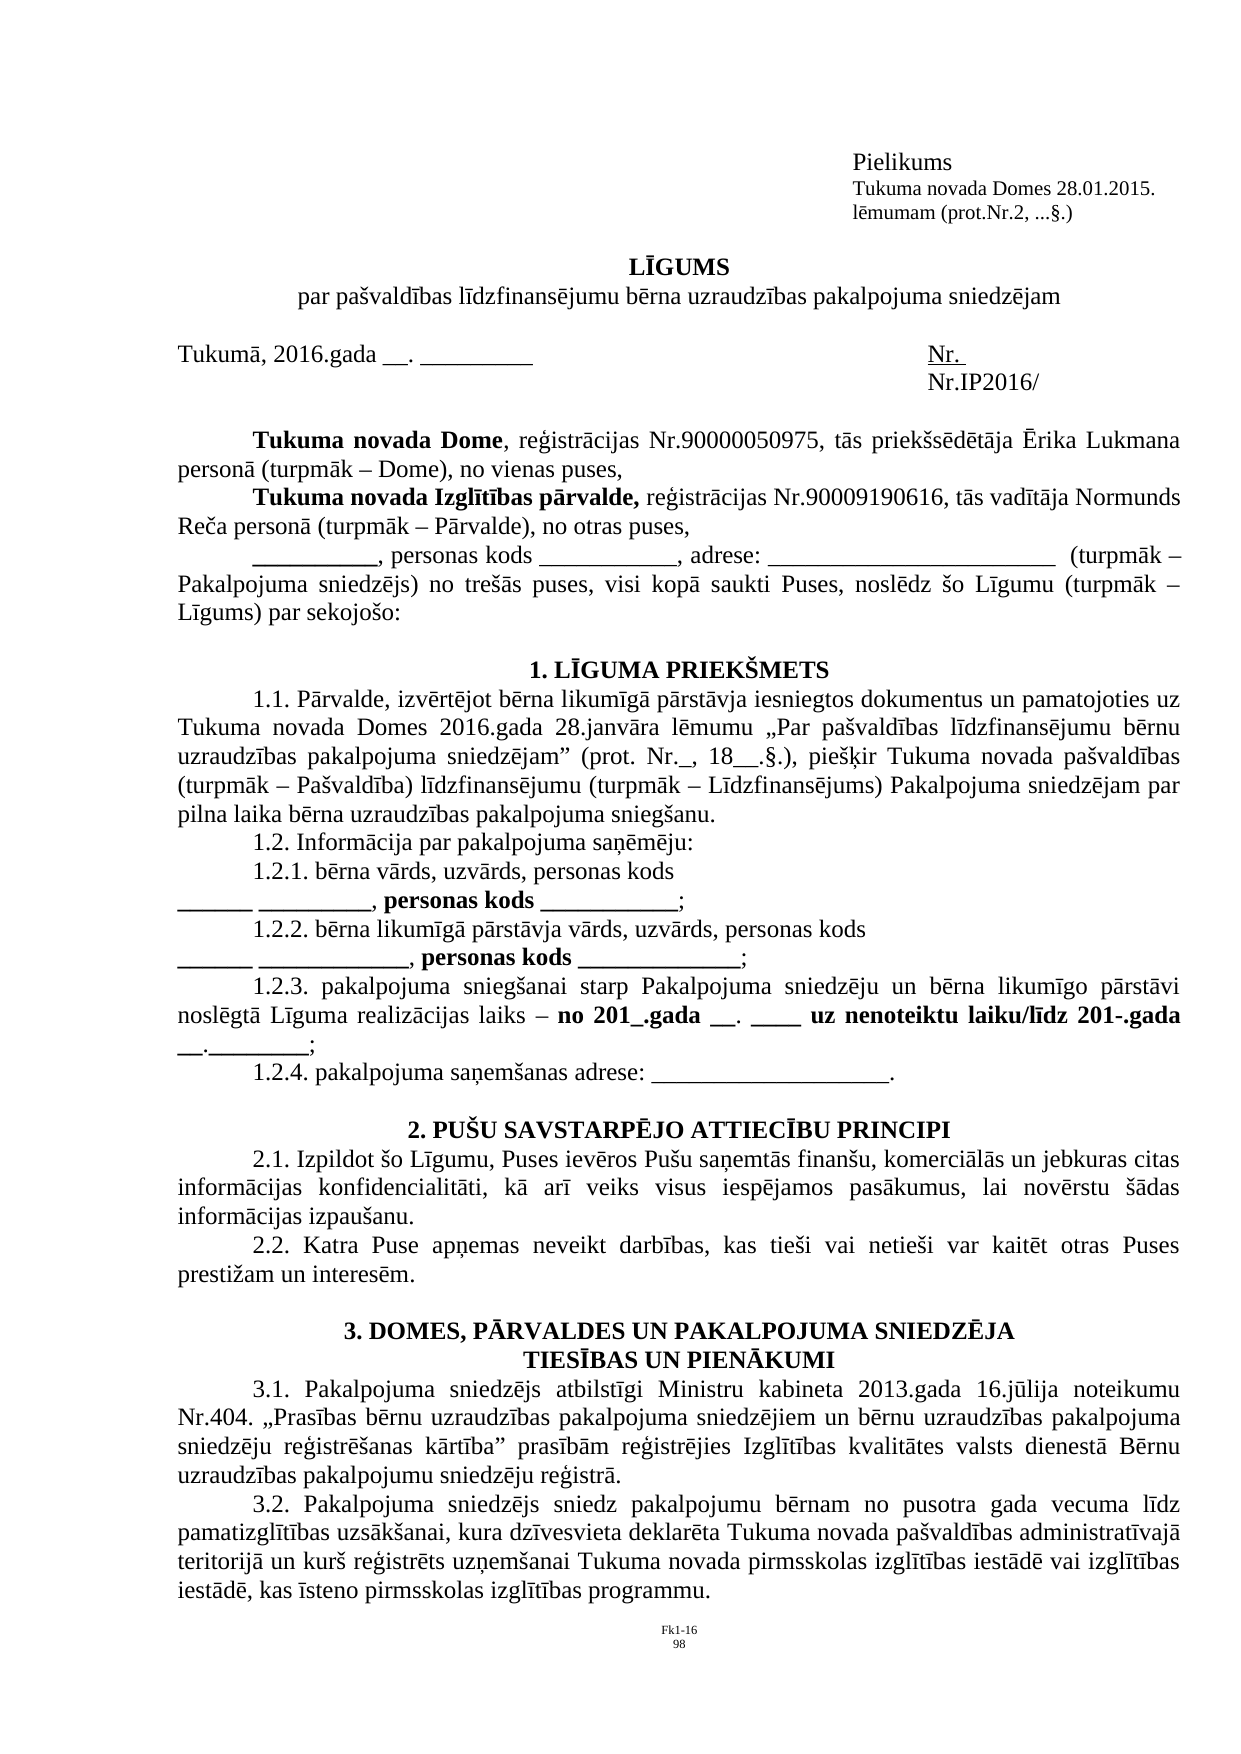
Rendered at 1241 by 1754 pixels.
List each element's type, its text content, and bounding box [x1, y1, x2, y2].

text Tukuma novada Izglītības pārvalde, reģistrācijas Nr.90009190616, tās vadītāja Normunds Reča personā (turpmāk – Pārvalde), no otras puses, [177, 482, 1181, 540]
text 1.2. Informācija par pakalpojuma saņēmēju: [177, 827, 1181, 856]
text 1.1. Pārvalde, izvērtējot bērna likumīgā pārstāvja iesniegtos dokumentus un pamatojoties uz Tukuma novada Domes 2016.gada 28.janvāra lēmumu „Par pašvaldības līdzfinansējumu bērnu uzraudzības pakalpojuma sniedzējam” (prot. Nr._, 18__.§.), piešķir Tukuma novada pašvaldības (turpmāk – Pašvaldība) līdzfinansējumu (turpmāk – Līdzfinansējums) Pakalpojuma sniedzējam par pilna laika bērna uzraudzības pakalpojuma sniegšanu. [177, 684, 1181, 827]
text 1.2.4. pakalpojuma saņemšanas adrese: ___________________. [177, 1057, 1181, 1086]
text LĪGUMS [177, 252, 1181, 281]
text 3.1. Pakalpojuma sniedzējs atbilstīgi Ministru kabineta 2013.gada 16.jūlija noteikumu Nr.404. „Prasības bērnu uzraudzības pakalpojuma sniedzējiem un bērnu uzraudzības pakalpojuma sniedzēju reģistrēšanas kārtība” prasībām reģistrējies Izglītības kvalitātes valsts dienestā Bērnu uzraudzības pakalpojumu sniedzēju reģistrā. [177, 1374, 1181, 1489]
text 1. LĪGUMA PRIEKŠMETS [177, 655, 1181, 684]
text 3. DOMES, PĀRVALDES UN PAKALPOJUMA SNIEDZĒJA [177, 1316, 1181, 1345]
text Tukuma novada Dome, reģistrācijas Nr.90000050975, tās priekšsēdētāja Ērika Lukmana personā (turpmāk – Dome), no vienas puses, [177, 425, 1181, 482]
text 1.2.2. bērna likumīgā pārstāvja vārds, uzvārds, personas kods [177, 914, 1181, 942]
text 2. PUŠU SAVSTARPĒJO ATTIECĪBU PRINCIPI [177, 1115, 1181, 1144]
text Tukuma novada Domes 28.01.2015. [777, 176, 1181, 200]
text Pielikums [777, 147, 1181, 176]
text Nr.IP2016/ [177, 367, 1181, 396]
text ______ ____________, personas kods _____________; [177, 942, 1181, 971]
text __________, personas kods ___________, adrese: _______________________ (turpmāk – Pakalpojuma sniedzējs) no trešās puses, visi kopā saukti Puses, noslēdz šo Līgumu (turpmāk – Līgums) par sekojošo: [177, 540, 1181, 626]
text lēmumam (prot.Nr.2, ...§.) [777, 200, 1181, 224]
text Tukumā, 2016.gada __. _________ Nr. [177, 339, 1181, 367]
text 1.2.3. pakalpojuma sniegšanai starp Pakalpojuma sniedzēju un bērna likumīgo pārstāvi noslēgtā Līguma realizācijas laiks – no 201_.gada __. ____ uz nenoteiktu laiku/līdz 201-.gada __.________; [177, 971, 1181, 1057]
text par pašvaldības līdzfinansējumu bērna uzraudzības pakalpojuma sniedzējam [177, 281, 1181, 310]
text ______ _________, personas kods ___________; [177, 885, 1181, 914]
text 2.1. Izpildot šo Līgumu, Puses ievēros Pušu saņemtās finanšu, komerciālās un jebkuras citas informācijas konfidencialitāti, kā arī veiks visus iespējamos pasākumus, lai novērstu šādas informācijas izpaušanu. [177, 1144, 1181, 1230]
text TIESĪBAS UN PIENĀKUMI [177, 1345, 1181, 1374]
text 1.2.1. bērna vārds, uzvārds, personas kods [177, 856, 1181, 885]
text 2.2. Katra Puse apņemas neveikt darbības, kas tieši vai netieši var kaitēt otras Puses prestižam un interesēm. [177, 1230, 1181, 1287]
text 3.2. Pakalpojuma sniedzējs sniedz pakalpojumu bērnam no pusotra gada vecuma līdz pamatizglītības uzsākšanai, kura dzīvesvieta deklarēta Tukuma novada pašvaldības administratīvajā teritorijā un kurš reģistrēts uzņemšanai Tukuma novada pirmsskolas izglītības iestādē vai izglītības iestādē, kas īsteno pirmsskolas izglītības programmu. [177, 1489, 1181, 1604]
